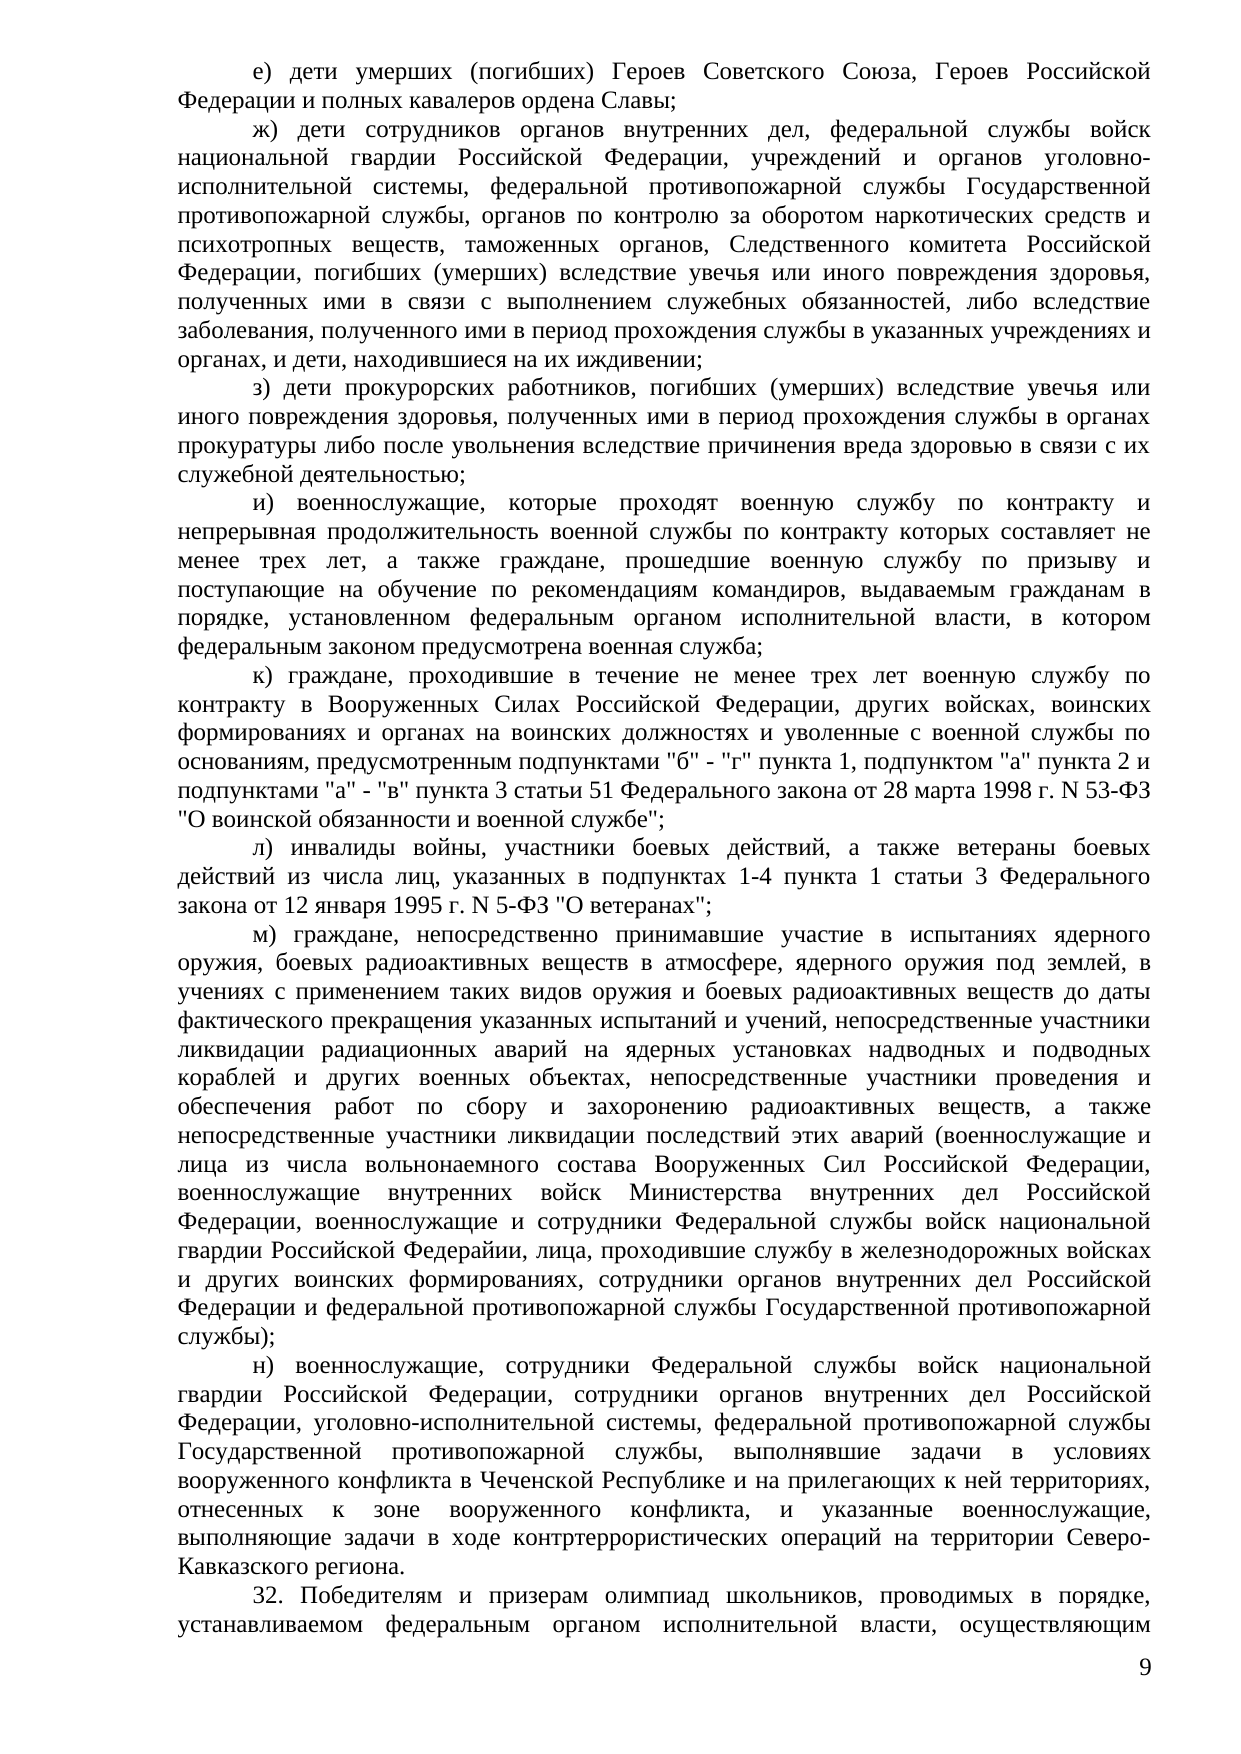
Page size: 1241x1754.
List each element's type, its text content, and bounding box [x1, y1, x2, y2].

text м) граждане, непосредственно принимавшие участие в испытаниях ядерного оружия, боевых радиоактивных веществ в атмосфере, ядерного оружия под землей, в учениях с применением таких видов оружия и боевых радиоактивных веществ до даты фактического прекращения указанных испытаний и учений, непосредственные участники ликвидации радиационных аварий на ядерных установках надводных и подводных кораблей и других военных объектах, непосредственные участники проведения и обеспечения работ по сбору и захоронению радиоактивных веществ, а также непосредственные участники ликвидации последствий этих аварий (военнослужащие и лица из числа вольнонаемного состава Вооруженных Сил Российской Федерации, военнослужащие внутренних войск Министерства внутренних дел Российской Федерации, военнослужащие и сотрудники Федеральной службы войск национальной гвардии Российской Федерайии, лица, проходившие службу в железнодорожных войсках и других воинских формированиях, сотрудники органов внутренних дел Российской Федерации и федеральной противопожарной службы Государственной противопожарной службы); [177, 919, 1152, 1350]
text и) военнослужащие, которые проходят военную службу по контракту и непрерывная продолжительность военной службы по контракту которых составляет не менее трех лет, а также граждане, прошедшие военную службу по призыву и поступающие на обучение по рекомендациям командиров, выдаваемым гражданам в порядке, установленном федеральным органом исполнительной власти, в котором федеральным законом предусмотрена военная служба; [177, 487, 1152, 660]
text з) дети прокурорских работников, погибших (умерших) вследствие увечья или иного повреждения здоровья, полученных ими в период прохождения службы в органах прокуратуры либо после увольнения вследствие причинения вреда здоровью в связи с их служебной деятельностью; [177, 372, 1152, 487]
text ж) дети сотрудников органов внутренних дел, федеральной службы войск национальной гвардии Российской Федерации, учреждений и органов уголовно-исполнительной системы, федеральной противопожарной службы Государственной противопожарной службы, органов по контролю за оборотом наркотических средств и психотропных веществ, таможенных органов, Следственного комитета Российской Федерации, погибших (умерших) вследствие увечья или иного повреждения здоровья, полученных ими в связи с выполнением служебных обязанностей, либо вследствие заболевания, полученного ими в период прохождения службы в указанных учреждениях и органах, и дети, находившиеся на их иждивении; [177, 114, 1152, 372]
text е) дети умерших (погибших) Героев Советского Союза, Героев Российской Федерации и полных кавалеров ордена Славы; [177, 56, 1152, 114]
text к) граждане, проходившие в течение не менее трех лет военную службу по контракту в Вооруженных Силах Российской Федерации, других войсках, воинских формированиях и органах на воинских должностях и уволенные с военной службы по основаниям, предусмотренным подпунктами "б" - "г" пункта 1, подпунктом "а" пункта 2 и подпунктами "а" - "в" пункта 3 статьи 51 Федерального закона от 28 марта . N 53-ФЗ "О воинской обязанности и военной службе"; [177, 660, 1152, 832]
text л) инвалиды войны, участники боевых действий, а также ветераны боевых действий из числа лиц, указанных в подпунктах 1-4 пункта 1 статьи 3 Федерального закона от 12 января . N 5-ФЗ "О ветеранах"; [177, 832, 1152, 919]
text н) военнослужащие, сотрудники Федеральной службы войск национальной гвардии Российской Федерации, сотрудники органов внутренних дел Российской Федерации, уголовно-исполнительной системы, федеральной противопожарной службы Государственной противопожарной службы, выполнявшие задачи в условиях вооруженного конфликта в Чеченской Республике и на прилегающих к ней территориях, отнесенных к зоне вооруженного конфликта, и указанные военнослужащие, выполняющие задачи в ходе контртеррористических операций на территории Северо-Кавказского региона. [177, 1350, 1152, 1580]
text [177, 1580, 1152, 1637]
